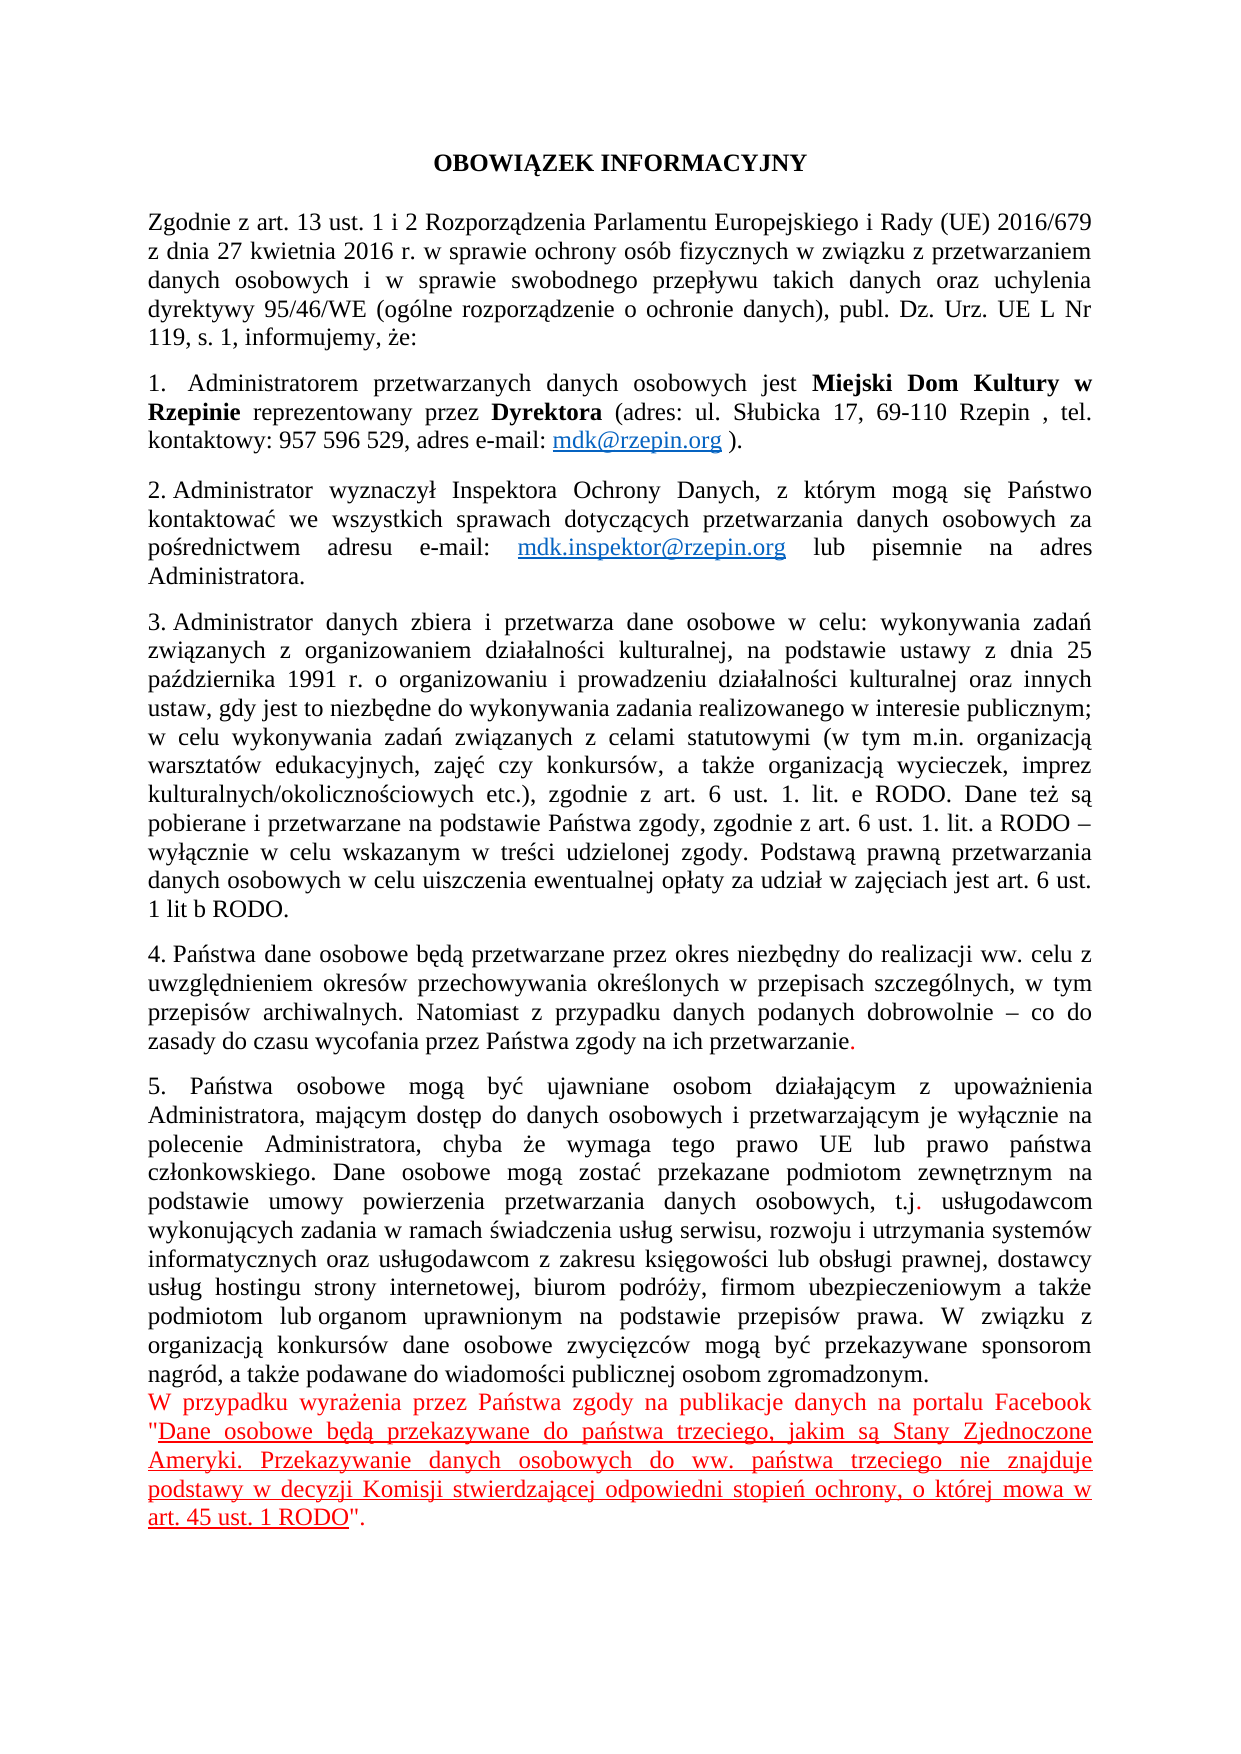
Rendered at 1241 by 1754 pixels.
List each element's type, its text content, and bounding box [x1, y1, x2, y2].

text W przypadku wyrażenia przez Państwa zgody na publikacje danych na portalu Facebook "Dane osobowe będą przekazywane do państwa trzeciego, jakim są Stany Zjednoczone Ameryki. Przekazywanie danych osobowych do ww. państwa trzeciego nie znajduje podstawy w decyzji Komisji stwierdzającej odpowiedni stopień ochrony, o której mowa w art. 45 ust. 1 RODO". [148, 1471, 1093, 1531]
text OBOWIĄZEK INFORMACYJNY [148, 148, 1093, 176]
list Administrator danych zbiera i przetwarza dane osobowe w celu: wykonywania zadań związanych z organizowaniem działalności kulturalnej, na podstawie ustawy z dnia 25 października 1991 r. o organizowaniu i prowadzeniu działalności kulturalnej oraz innych ustaw, gdy jest to niezbędne do wykonywania zadania realizowanego w interesie publicznym; w celu wykonywania zadań związanych z celami statutowymi (w tym m.in. organizacją warsztatów edukacyjnych, zajęć czy konkursów, a także organizacją wycieczek, imprez kulturalnych/okolicznościowych etc.), zgodnie z art. 6 ust. 1. lit. e RODO. Dane też są pobierane i przetwarzane na podstawie Państwa zgody, zgodnie z art. 6 ust. 1. lit. a RODO – wyłącznie w celu wskazanym w treści udzielonej zgody. Podstawą prawną przetwarzania danych osobowych w celu uiszczenia ewentualnej opłaty za udział w zajęciach jest art. 6 ust. 1 lit b RODO. [148, 607, 1093, 923]
text 5. Państwa osobowe mogą być ujawniane osobom działającym z upoważnienia Administratora, mającym dostęp do danych osobowych i przetwarzającym je wyłącznie na polecenie Administratora, chyba że wymaga tego prawo UE lub prawo państwa członkowskiego. Dane osobowe mogą zostać przekazane podmiotom zewnętrznym na podstawie umowy powierzenia przetwarzania danych osobowych, t.j. usługodawcom wykonujących zadania w ramach świadczenia usług serwisu, rozwoju i utrzymania systemów informatycznych oraz usługodawcom z zakresu księgowości lub obsługi prawnej, dostawcy usług hostingu strony internetowej, biurom podróży, firmom ubezpieczeniowym a także podmiotom lub organom uprawnionym na podstawie przepisów prawa. W związku z organizacją konkursów dane osobowe zwycięzców mogą być przekazywane sponsorom nagród, a także podawane do wiadomości publicznej osobom zgromadzonym. [148, 1071, 1093, 1387]
text Zgodnie z art. 13 ust. 1 i 2 Rozporządzenia Parlamentu Europejskiego i Rady (UE) 2016/679 z dnia 27 kwietnia 2016 r. w sprawie ochrony osób fizycznych w związku z przetwarzaniem danych osobowych i w sprawie swobodnego przepływu takich danych oraz uchylenia dyrektywy 95/46/WE (ogólne rozporządzenie o ochronie danych), publ. Dz. Urz. UE L Nr 119, s. 1, informujemy, że: [148, 207, 1093, 351]
list Państwa dane osobowe będą przetwarzane przez okres niezbędny do realizacji ww. celu z uwzględnieniem okresów przechowywania określonych w przepisach szczególnych, w tym przepisów archiwalnych. Natomiast z przypadku danych podanych dobrowolnie – co do zasady do czasu wycofania przez Państwa zgody na ich przetwarzanie. [148, 939, 1093, 1054]
list Administrator wyznaczył Inspektora Ochrony Danych, z którym mogą się Państwo kontaktować we wszystkich sprawach dotyczących przetwarzania danych osobowych za pośrednictwem adresu e-mail: mdk.inspektor@rzepin.org lub pisemnie na adres Administratora. [148, 475, 1093, 590]
text W przypadku wyrażenia przez Państwa zgody na publikacje danych na portalu Facebook "Dane osobowe będą przekazywane do państwa trzeciego, jakim są Stany Zjednoczone Ameryki. Przekazywanie danych osobowych do ww. państwa trzeciego nie znajduje podstawy w decyzji Komisji stwierdzającej odpowiedni stopień ochrony, o której mowa w art. 45 ust. 1 RODO". [148, 1387, 1093, 1470]
list Administratorem przetwarzanych danych osobowych jest Miejski Dom Kultury w Rzepinie reprezentowany przez Dyrektora (adres: ul. Słubicka 17, 69-110 Rzepin , tel. kontaktowy: 957 596 529, adres e-mail: mdk@rzepin.org ). [148, 368, 1093, 454]
